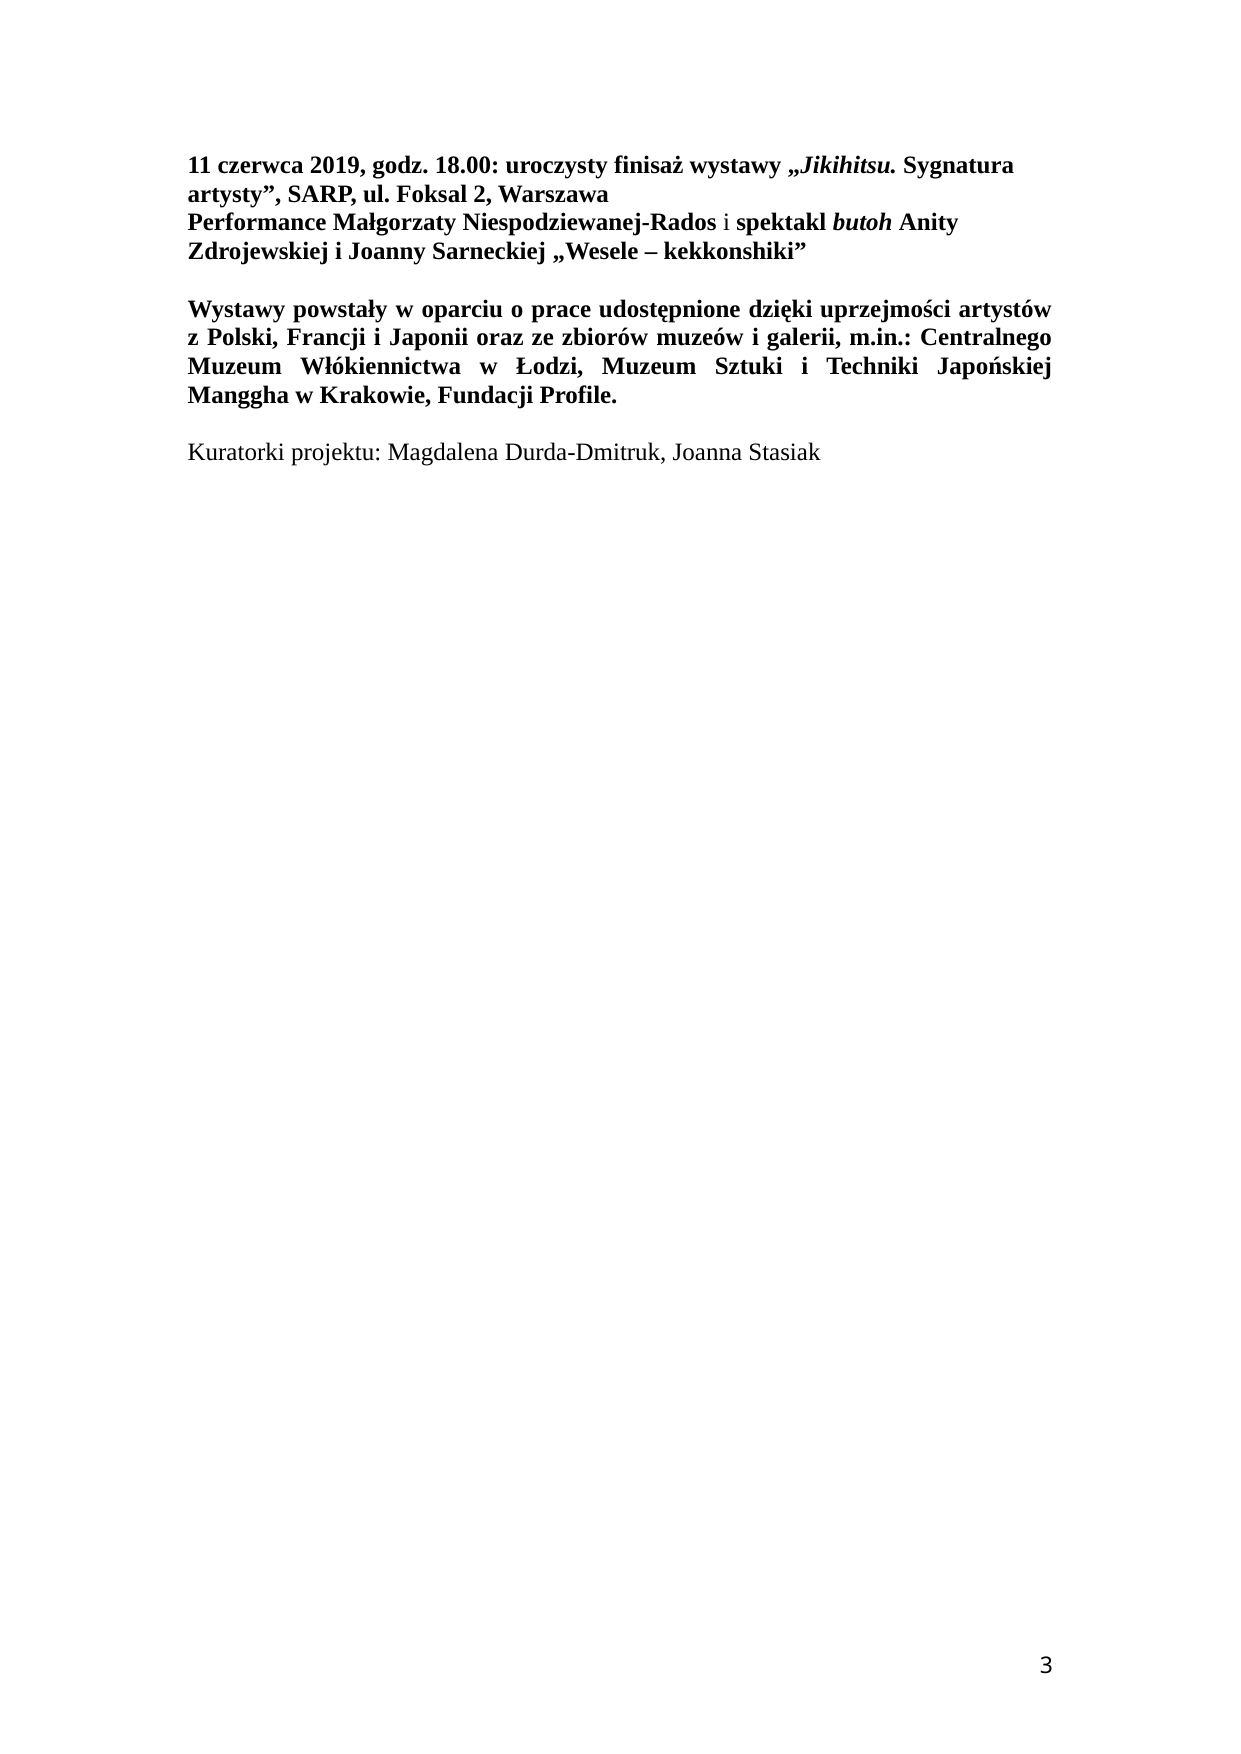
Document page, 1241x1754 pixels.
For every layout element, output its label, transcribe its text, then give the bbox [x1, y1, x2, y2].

text Wystawy powstały w oparciu o prace udostępnione dzięki uprzejmości artystów z Polski, Francji i Japonii oraz ze zbiorów muzeów i galerii, m.in.: Centralnego Muzeum Włókiennictwa w Łodzi, Muzeum Sztuki i Techniki Japońskiej Manggha w Krakowie, Fundacji Profile. [187, 294, 1053, 409]
text Kuratorki projektu: Magdalena Durda-Dmitruk, Joanna Stasiak [187, 437, 1053, 466]
text 11 czerwca 2019, godz. 18.00: uroczysty finisaż wystawy „Jikihitsu. Sygnatura artysty”, SARP, ul. Foksal 2, Warszawa [187, 150, 1053, 207]
text Performance Małgorzaty Niespodziewanej-Rados i spektakl butoh Anity Zdrojewskiej i Joanny Sarneckiej „Wesele – kekkonshiki” [187, 207, 1053, 265]
